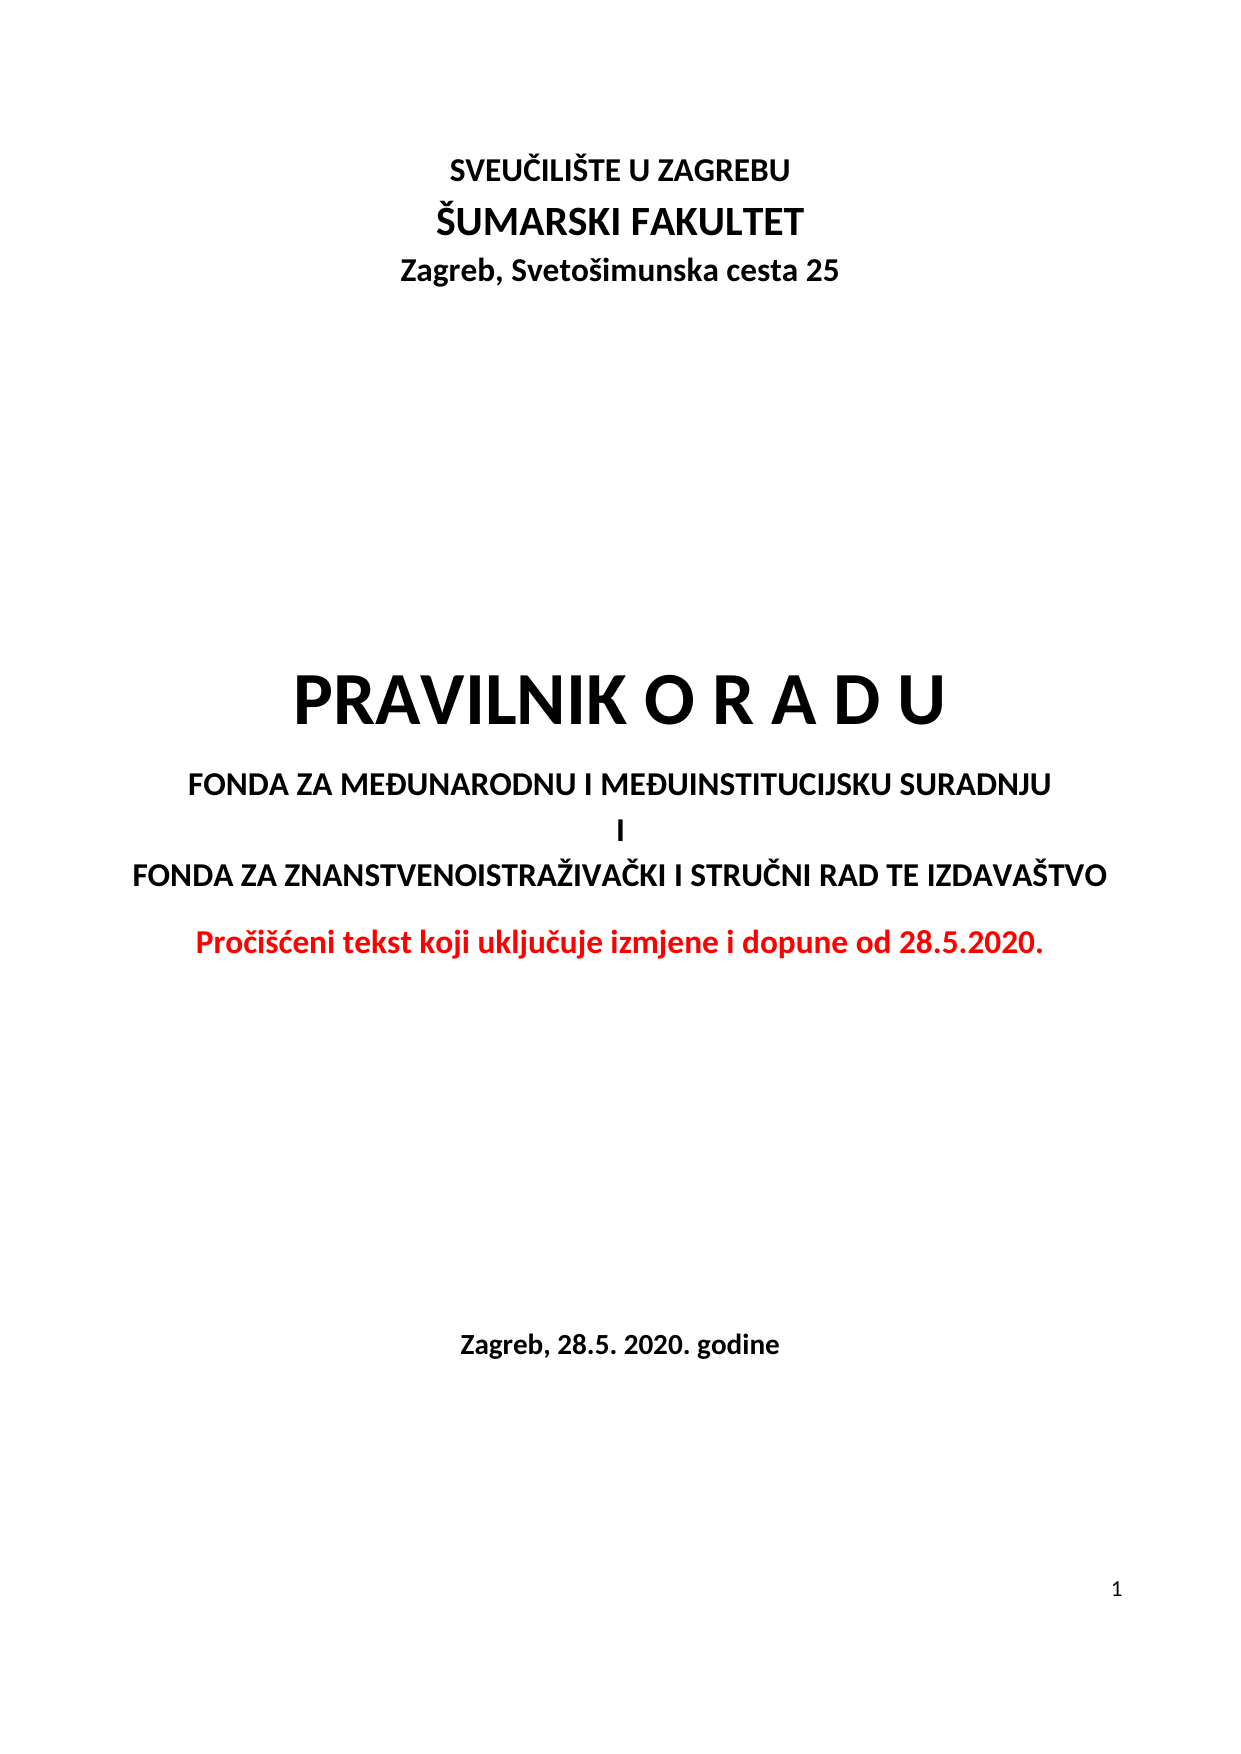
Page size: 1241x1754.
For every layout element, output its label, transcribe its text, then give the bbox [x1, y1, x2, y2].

text Zagreb, 28.5. 2020. godine [118, 1331, 1122, 1360]
text FONDA ZA MEĐUNARODNU I MEĐUINSTITUCIJSKU SURADNJU [118, 768, 1122, 802]
text I [118, 814, 1122, 848]
text PRAVILNIK O R A D U [118, 652, 1122, 743]
text ŠUMARSKI FAKULTET [118, 202, 1122, 243]
text Zagreb, Svetošimunska cesta 25 [118, 248, 1122, 289]
text Pročišćeni tekst koji uključuje izmjene i dopune od 28.5.2020. [118, 927, 1122, 960]
text SVEUČILIŠTE U ZAGREBU [118, 148, 1122, 189]
text FONDA ZA ZNANSTVENOISTRAŽIVAČKI I STRUČNI RAD TE IZDAVAŠTVO [118, 860, 1122, 893]
